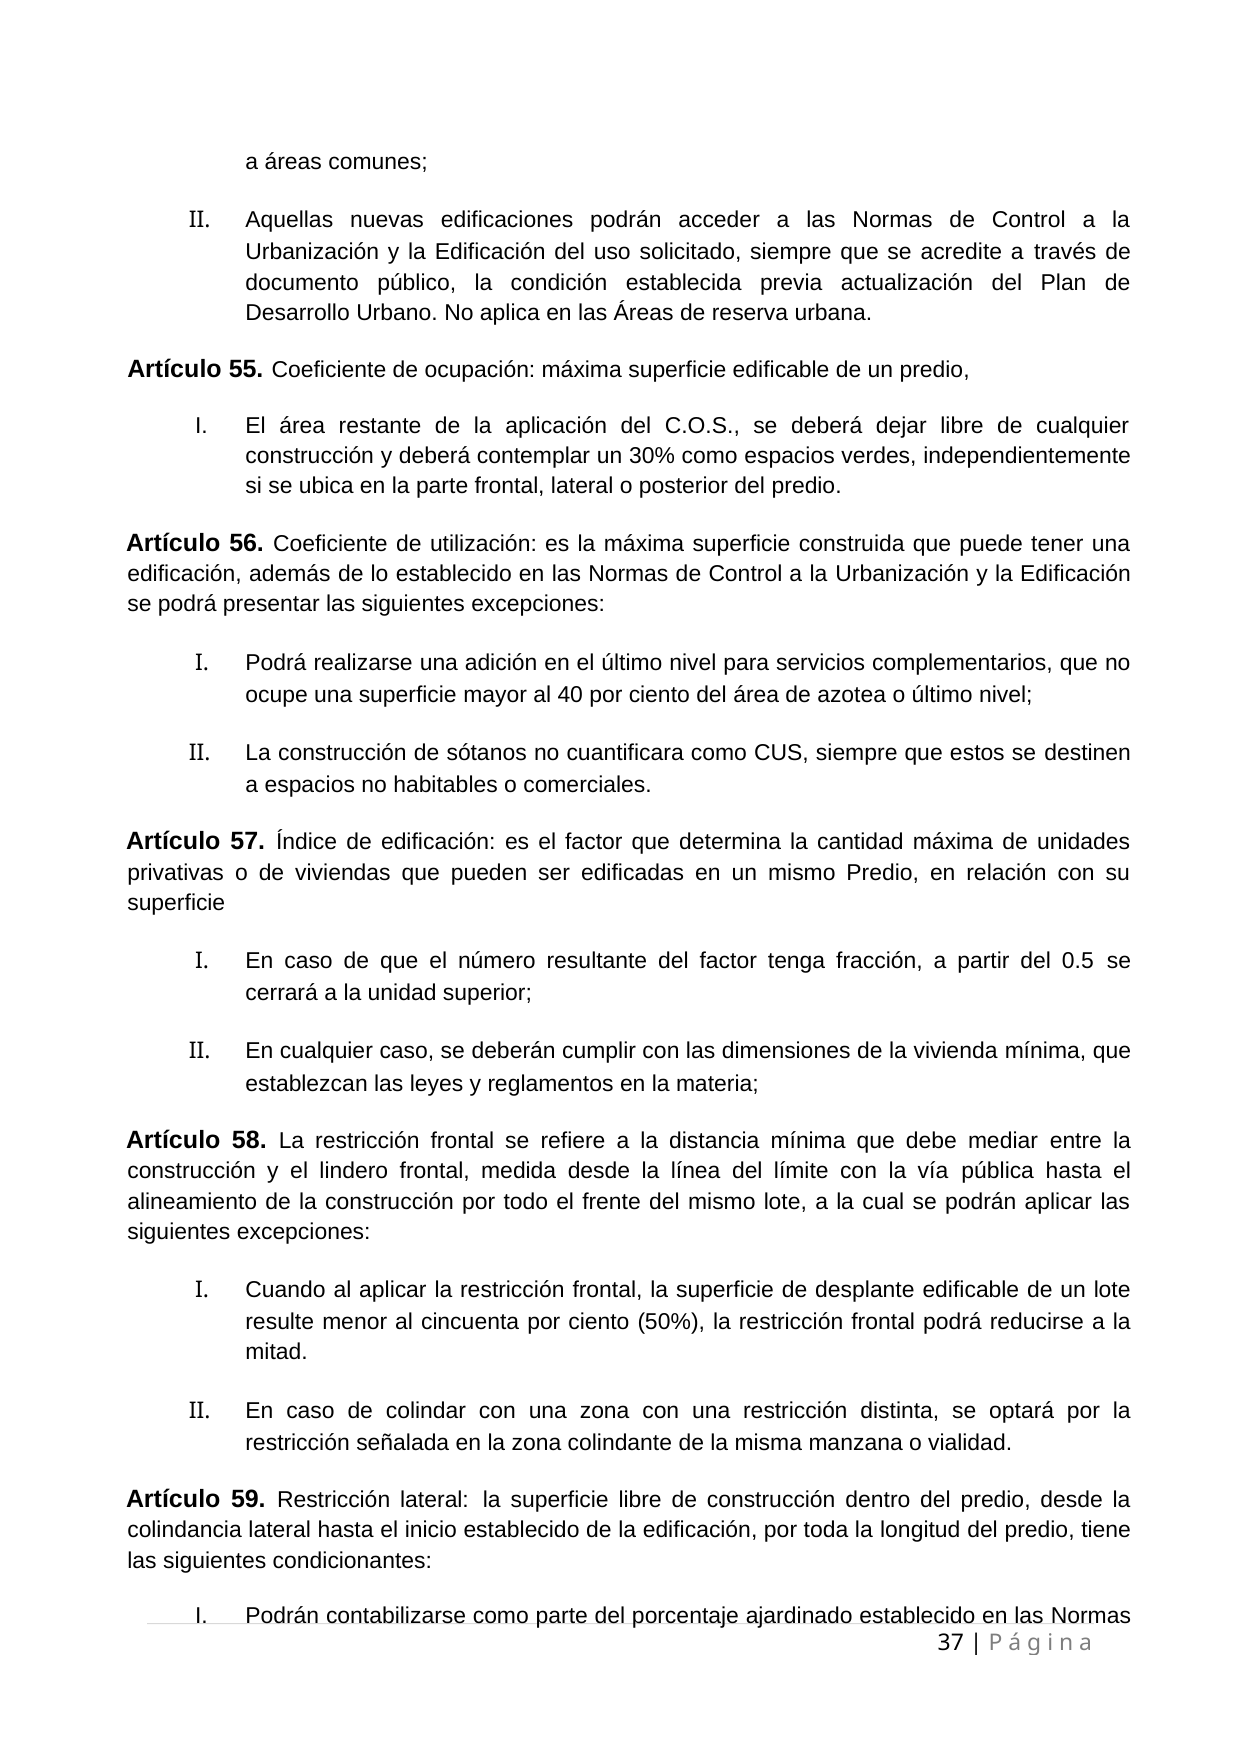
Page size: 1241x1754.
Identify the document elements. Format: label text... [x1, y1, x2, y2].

text Artículo 55. Coeficiente de ocupación: máxima superficie edificable de un predio, [127, 354, 1131, 383]
text Artículo 58. La restricción frontal se refiere a la distancia mínima que debe mediar entre la construcción y el lindero frontal, medida desde la línea del límite con la vía pública hasta el alineamiento de la construcción por todo el frente del mismo lote, a la cual se podrán aplicar las siguientes excepciones: [126, 1125, 1131, 1244]
list El área restante de la aplicación del C.O.S., se deberá dejar libre de cualquier construcción y deberá contemplar un 30% como espacios verdes, independientemente si se ubica en la parte frontal, lateral o posterior del predio. [208, 412, 1131, 499]
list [195, 148, 1131, 174]
text Artículo 56. Coeficiente de utilización: es la máxima superficie construida que puede tener una edificación, además de lo establecido en las Normas de Control a la Urbanización y la Edificación se podrá presentar las siguientes excepciones: [126, 527, 1131, 617]
list La construcción de sótanos no cuantificara como CUS, siempre que estos se destinen a espacios no habitables o comerciales. [189, 736, 1131, 797]
list Podrá realizarse una adición en el último nivel para servicios complementarios, que no ocupe una superficie mayor al 40 por ciento del área de azotea o último nivel; [195, 646, 1131, 707]
list En cualquier caso, se deberán cumplir con las dimensiones de la vivienda mínima, que establezcan las leyes y reglamentos en la materia; [189, 1034, 1131, 1096]
text Artículo 59. Restricción lateral: la superficie libre de construcción dentro del predio, desde la colindancia lateral hasta el inicio establecido de la edificación, por toda la longitud del predio, tiene las siguientes condicionantes: [126, 1484, 1131, 1573]
list En caso de colindar con una zona con una restricción distinta, se optará por la restricción señalada en la zona colindante de la misma manzana o vialidad. [189, 1393, 1131, 1455]
list Cuando al aplicar la restricción frontal, la superficie de desplante edificable de un lote resulte menor al cincuenta por ciento (50%), la restricción frontal podrá reducirse a la mitad. [195, 1273, 1131, 1365]
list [208, 1602, 1131, 1628]
list Aquellas nuevas edificaciones podrán acceder a las Normas de Control a la Urbanización y la Edificación del uso solicitado, siempre que se acredite a través de documento público, la condición establecida previa actualización del Plan de Desarrollo Urbano. No aplica en las Áreas de reserva urbana. [189, 203, 1131, 325]
list En caso de que el número resultante del factor tenga fracción, a partir del 0.5 se cerrará a la unidad superior; [195, 944, 1131, 1006]
text Artículo 57. Índice de edificación: es el factor que determina la cantidad máxima de unidades privativas o de viviendas que pueden ser edificadas en un mismo Predio, en relación con su superficie [126, 826, 1131, 915]
